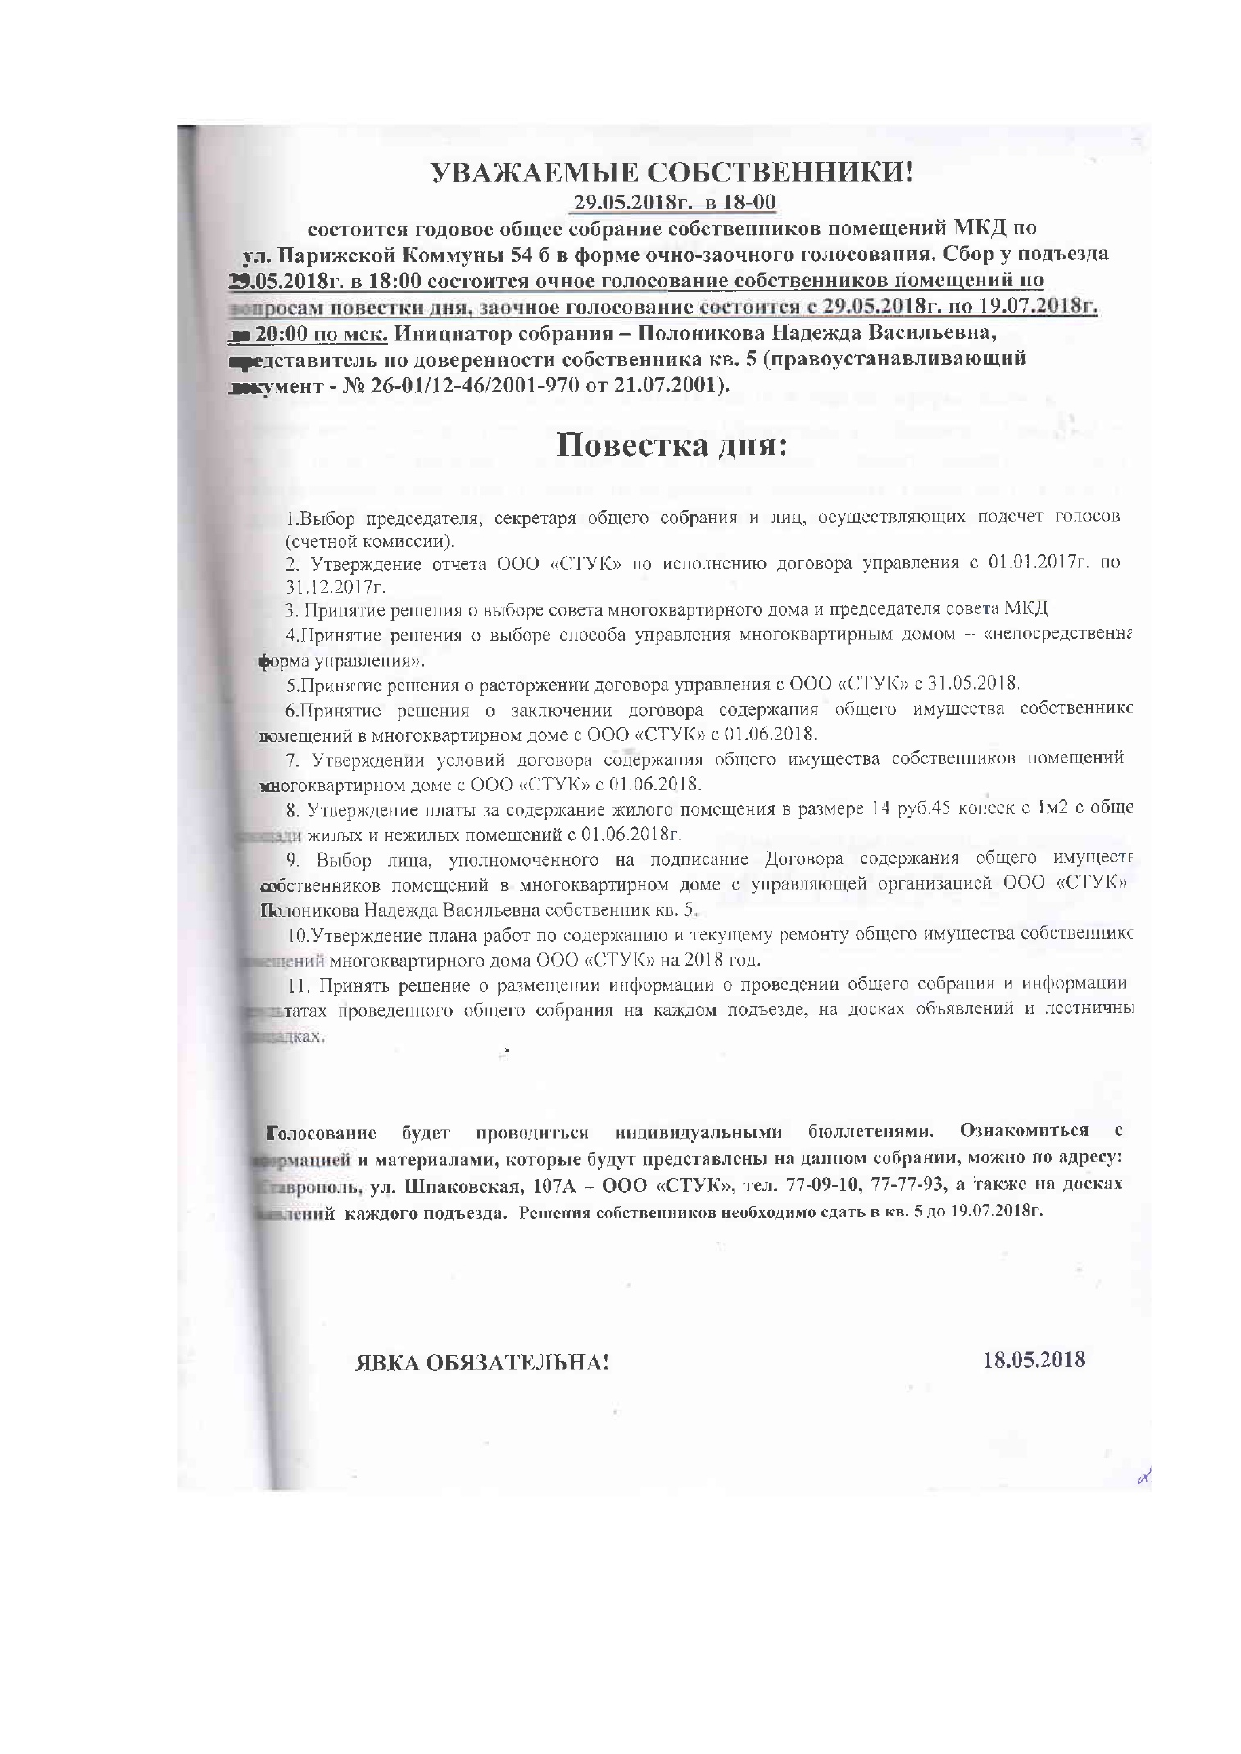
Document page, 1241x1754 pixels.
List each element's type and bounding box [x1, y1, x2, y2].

picture [177, 118, 1152, 1497]
